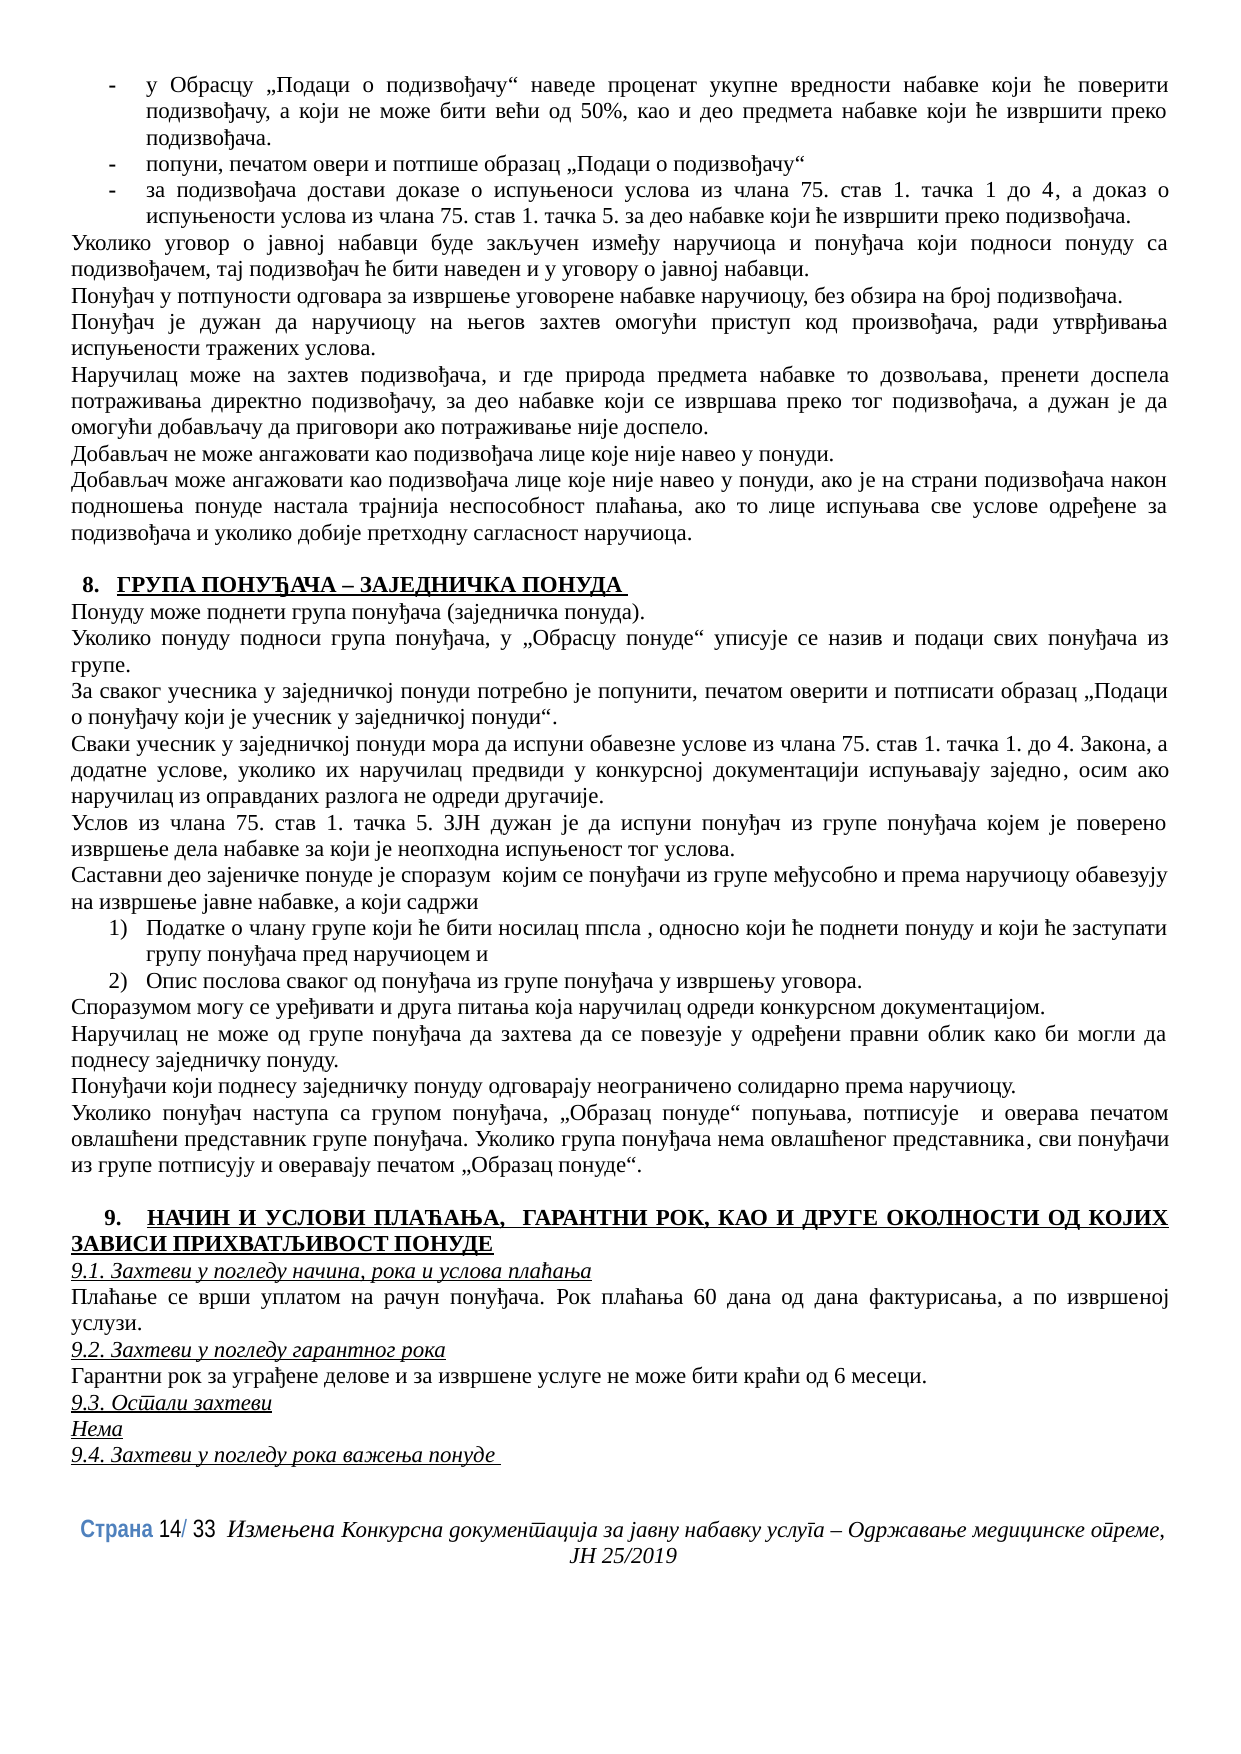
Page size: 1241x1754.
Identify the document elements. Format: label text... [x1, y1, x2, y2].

list Споразумом могу се уређивати и друга питања која наручилац одреди конкурсном документацијом. [71, 993, 1169, 1019]
text Нема [71, 1415, 1169, 1441]
text Уколико понуду подноси група понуђача, у „Обрасцу понуде“ уписује се назив и подаци свих понуђача из групе. [71, 624, 1169, 677]
list Опис послова сваког од понуђача из групе понуђача у извршењу уговора. [108, 967, 1169, 993]
text 9.2. Захтеви у погледу гарантног рока [71, 1336, 1169, 1362]
list попуни, печатом овери и потпише образац „Подаци о подизвођачу“ [108, 150, 1169, 176]
text 9.3. Остали захтеви [71, 1388, 1169, 1415]
text Плаћање се врши уплатом на рачун понуђача. Рок плаћања 60 дана од дана фактурисања, а по извршеној услузи. [71, 1283, 1169, 1336]
list Податке о члану групе који ће бити носилац ппсла , односно који ће поднети понуду и који ће заступати групу понуђача пред наручиоцем и [108, 914, 1169, 967]
text Наручилац може на захтев подизвођача, и где природа предмета набавке то дозвољава, пренети доспела потраживања директно подизвођачу, за део набавке који се извршава преко тог подизвођача, а дужан је да омогући добављачу да приговори ако потраживање није доспело. [71, 361, 1169, 440]
text Добављач може ангажовати као подизвођача лице које није навео у понуди, ако је на страни подизвођача након подношења понуде настала трајнија неспособност плаћања, ако то лице испуњава све услове одређене за подизвођача и уколико добије претходну сагласност наручиоца. [71, 466, 1169, 545]
list Понуђачи који поднесу заједничку понуду одговарају неограничено солидарно према наручиоцу. [71, 1072, 1169, 1099]
text 9.4. Захтеви у погледу рока важења понуде [71, 1441, 1169, 1468]
text Понуду може поднети група понуђача (заједничка понуда). [71, 598, 1169, 624]
text 9. НАЧИН И УСЛОВИ ПЛАЋАЊА, ГАРАНТНИ РОК, КАО И ДРУГЕ ОКОЛНОСТИ ОД КОЈИХ ЗАВИСИ ПРИХВАТЉИВОСТ ПОНУДЕ [71, 1204, 1169, 1257]
text Уколико понуђач наступа са групом понуђача, „Образац понуде“ попуњава, потписује и оверава печатом овлашћени представник групе понуђача. Уколико група понуђача нема овлашћеног представника, сви понуђачи из групе потписују и оверавају печатом „Образац понуде“. [71, 1099, 1169, 1178]
text Уколико уговор о јавној набавци буде закључен између наручиоца и понуђача који подноси понуду са подизвођачем, тај подизвођач ће бити наведен и у уговору о јавној набавци. [71, 229, 1169, 282]
list Саставни део зајеничке понуде је споразум којим се понуђачи из групе међусобно и према наручиоцу обавезују на извршење јавне набавке, а који садржи [71, 861, 1169, 914]
list Наручилац не може од групе понуђача да захтева да се повезује у одређени правни облик како би могли да поднесу заједничку понуду. [71, 1019, 1169, 1072]
text 9.1. Захтеви у погледу начина, рока и услова плаћања [71, 1257, 1169, 1283]
text 8. ГРУПА ПОНУЂАЧА – ЗАЈЕДНИЧКА ПОНУДА [71, 572, 1169, 598]
text Добављач не може ангажовати као подизвођача лице које није навео у понуди. [71, 440, 1169, 466]
text Понуђач у потпуности одговара за извршење уговорене набавке наручиоцу, без обзира на број подизвођача. [71, 282, 1169, 308]
text Сваки учесник у заједничкој понуди мора да испуни обавезне услове из члана 75. став 1. тачка 1. до 4. Закона, а додатне услове, уколико их наручилац предвиди у конкурсној документацији испуњавају заједно, осим ако наручилац из оправданих разлога не одреди другачије. [71, 730, 1169, 809]
list у Обрасцу „Подаци о подизвођачу“ наведе проценат укупне вредности набавке који ће поверити подизвођачу, а који не може бити већи од 50%, као и део предмета набавке који ће извршити преко подизвођача. [108, 71, 1169, 150]
text Понуђач је дужан да наручиоцу на његов захтев омогући приступ код произвођача, ради утврђивања испуњености тражених услова. [71, 308, 1169, 361]
list за подизвођача достави доказе о испуњеноси услова из члана 75. став 1. тачка 1 до 4, а доказ о испуњености услова из члана 75. став 1. тачка 5. за део набавке који ће извршити преко подизвођача. [108, 176, 1169, 229]
text За сваког учесника у заједничкој понуди потребно је попунити, печатом оверити и потписати образац „Подаци о понуђачу који је учесник у заједничкој понуди“. [71, 677, 1169, 730]
text Гарантни рок за уграђене делове и за извршене услуге не може бити краћи од 6 месеци. [71, 1362, 1169, 1388]
text Услов из члана 75. став 1. тачка 5. ЗЈН дужан је да испуни понуђач из групе понуђача којем је поверено извршење дела набавке за који је неопходна испуњеност тог услова. [71, 809, 1169, 861]
